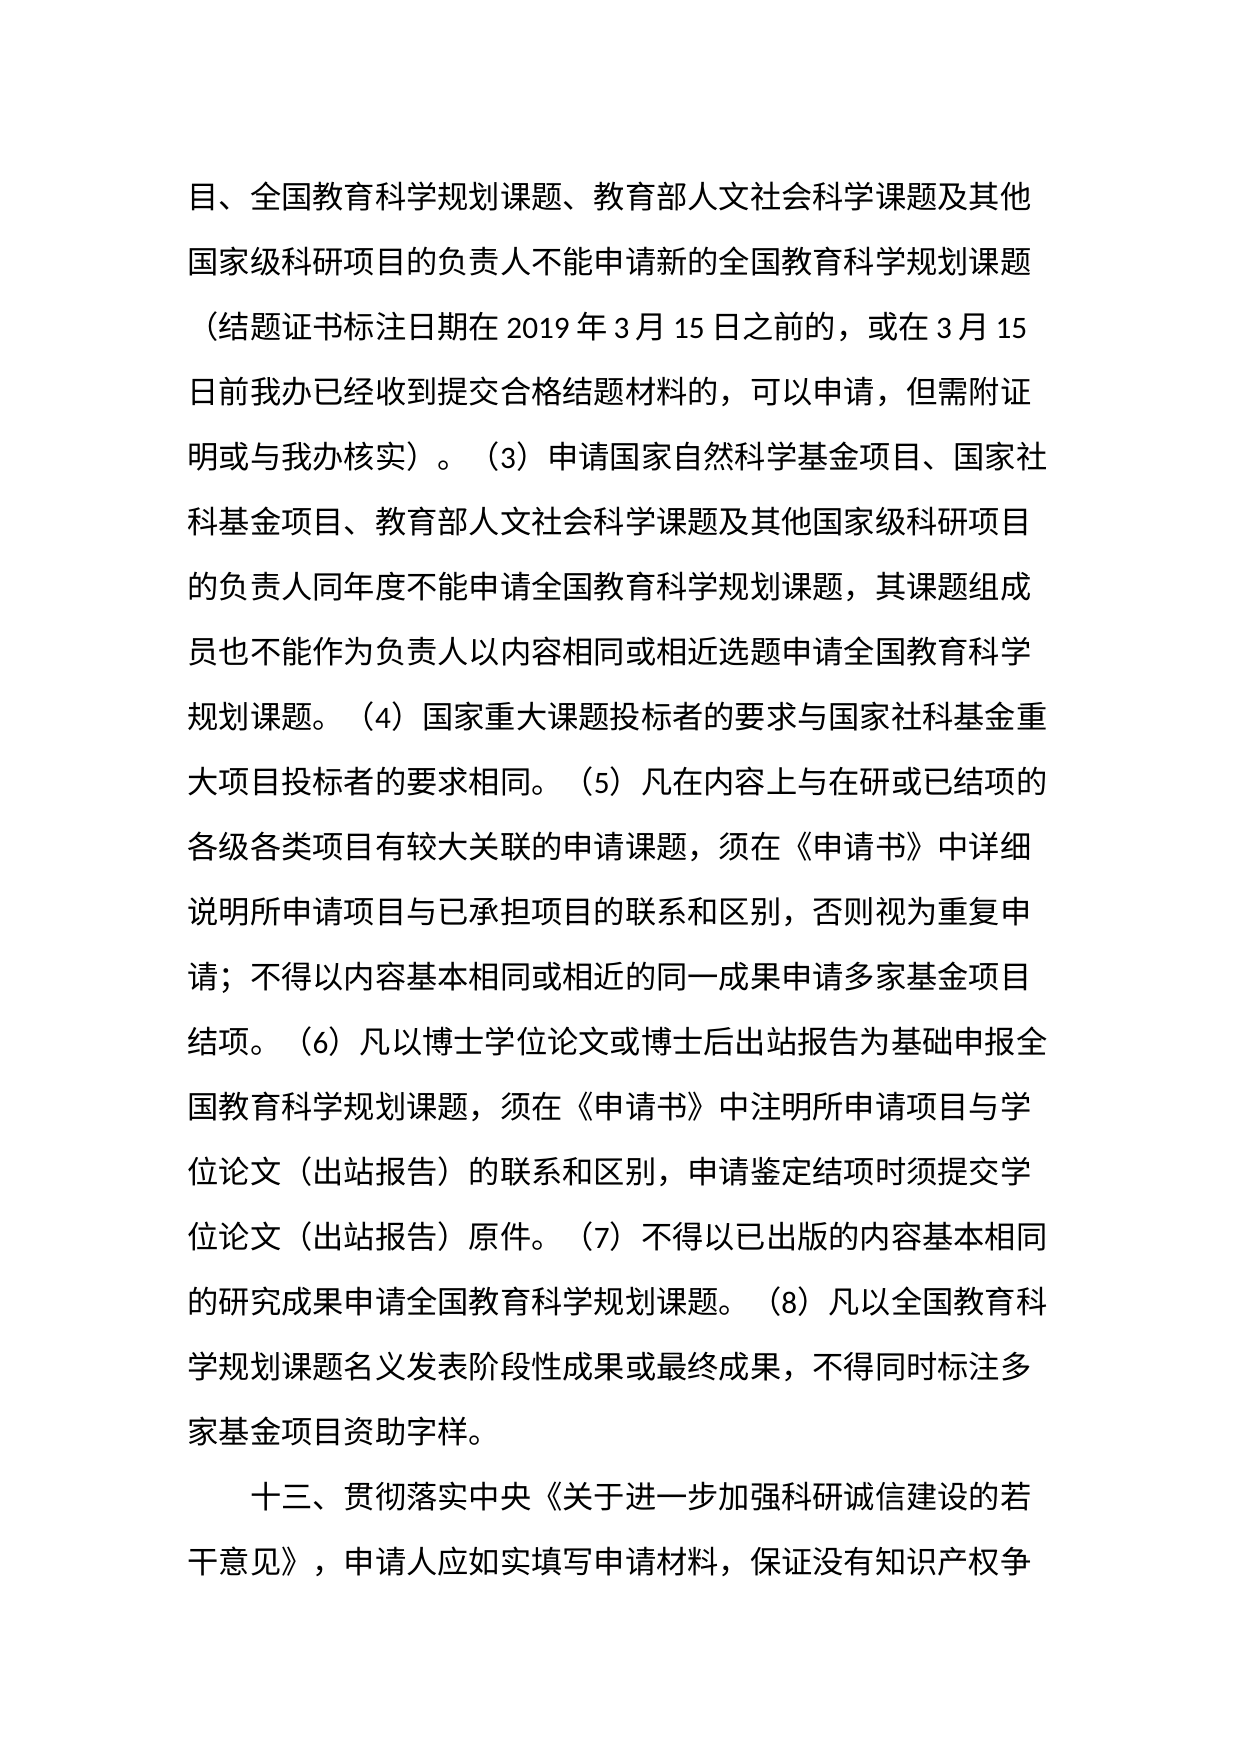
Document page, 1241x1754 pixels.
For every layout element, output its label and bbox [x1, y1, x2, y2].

text [187, 1462, 1053, 1592]
text [187, 162, 1053, 1462]
